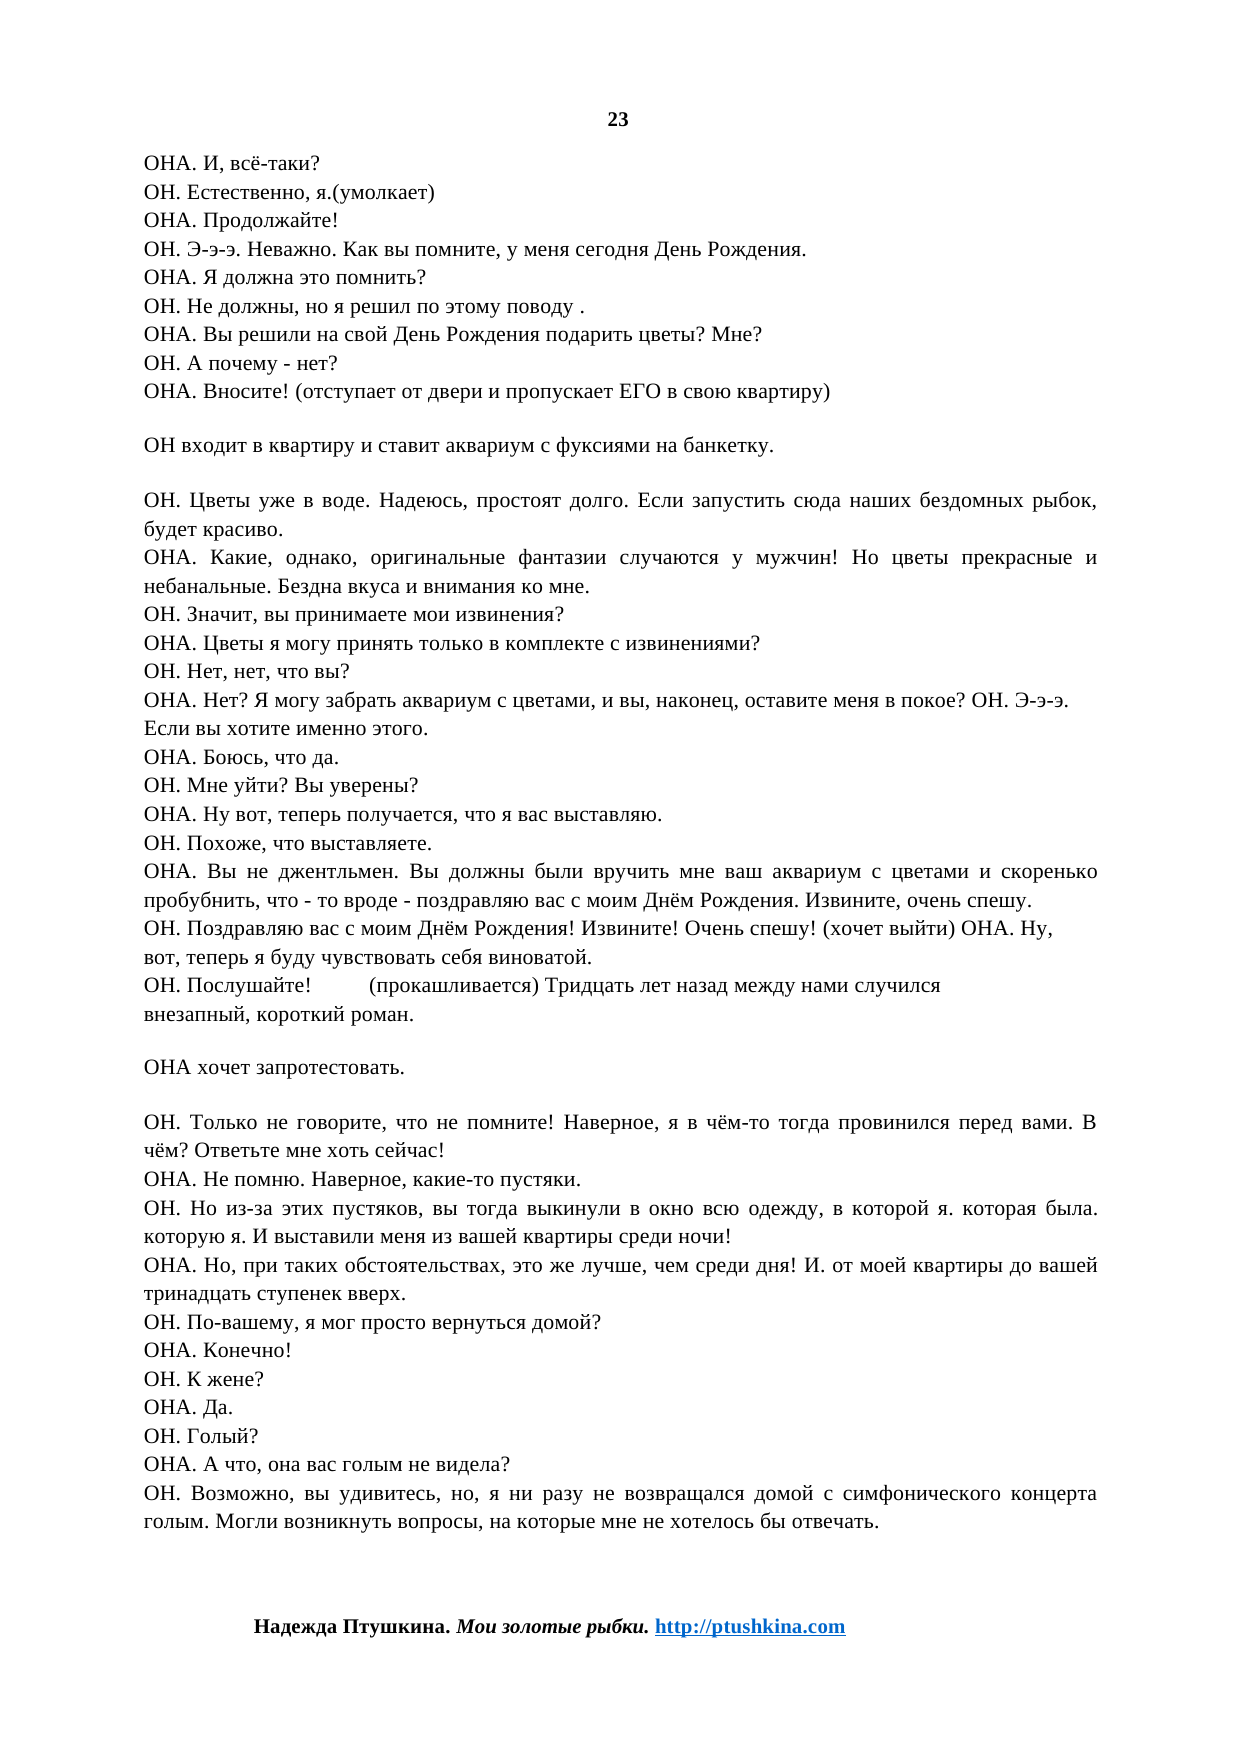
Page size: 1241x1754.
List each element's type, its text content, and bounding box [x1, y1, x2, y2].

text внезапный, короткий роман. [143, 998, 1102, 1027]
text ОНА. И, всё-таки? [143, 148, 1102, 176]
text ОН входит в квартиру и ставит аквариум с фуксиями на банкетку. [143, 435, 1102, 457]
text ОНА. Какие, однако, оригинальные фантазии случаются у мужчин! Но цветы прекрасные и небанальные. Бездна вкуса и внимания ко мне. [143, 542, 1100, 599]
text ОНА. Вносите! (отступает от двери и пропускает ЕГО в свою квартиру) [143, 376, 1102, 405]
text 23 [607, 110, 628, 131]
text ОНА. А что, она вас голым не видела? [143, 1449, 1102, 1477]
text ОНА. Конечно! [143, 1335, 1102, 1363]
text ОН. Похоже, что выставляете. [143, 827, 1102, 856]
text ОНА хочет запротестовать. [143, 1057, 1102, 1079]
text ОНА. Я должна это помнить? [143, 262, 1102, 291]
text ОН. Но из-за этих пустяков, вы тогда выкинули в окно всю одежду, в которой я. которая была. которую я. И выставили меня из вашей квартиры среди ночи! [143, 1192, 1100, 1249]
text ОН. По-вашему, я мог просто вернуться домой? [143, 1306, 1102, 1335]
text ОН. Мне уйти? Вы уверены? [143, 770, 1102, 799]
text ОН. Э-э-э. Неважно. Как вы помните, у меня сегодня День Рождения. [143, 233, 1102, 262]
text ОН. Поздравляю вас с моим Днём Рождения! Извините! Очень спешу! (хочет выйти) ОНА. Ну, вот, теперь я буду чувствовать себя виноватой. [143, 913, 1060, 970]
text ОНА. Да. [143, 1392, 1102, 1420]
text ОН. Только не говорите, что не помните! Наверное, я в чём-то тогда провинился перед вами. В чём? Ответьте мне хоть сейчас! [143, 1106, 1100, 1163]
text ОН. Цветы уже в воде. Надеюсь, простоят долго. Если запустить сюда наших бездомных рыбок, будет красиво. [143, 485, 1100, 542]
text ОНА. Нет? Я могу забрать аквариум с цветами, и вы, наконец, оставите меня в покое? ОН. Э-э-э. Если вы хотите именно этого. [143, 684, 1100, 742]
text ОН. Возможно, вы удивитесь, но, я ни разу не возвращался домой с симфонического концерта голым. Могли возникнуть вопросы, на которые мне не хотелось бы отвечать. [143, 1477, 1100, 1534]
text ОН. Послушайте! (прокашливается) Тридцать лет назад между нами случился [143, 970, 1102, 998]
text ОН. Естественно, я.(умолкает) [143, 176, 1102, 205]
text ОНА. Цветы я могу принять только в комплекте с извинениями? [143, 627, 1102, 656]
text ОН. Не должны, но я решил по этому поводу . [143, 291, 1102, 319]
text ОН. Голый? [143, 1420, 1102, 1449]
text ОН. Значит, вы принимаете мои извинения? [143, 599, 1102, 627]
text ОН. Нет, нет, что вы? [143, 656, 1102, 684]
text ОНА. Боюсь, что да. [143, 742, 1102, 770]
text ОНА. Ну вот, теперь получается, что я вас выставляю. [143, 799, 1102, 827]
text ОНА. Вы решили на свой День Рождения подарить цветы? Мне? [143, 319, 1102, 348]
text Надежда Птушкина. Мои золотые рыбки. http://ptushkina.com [253, 1617, 1104, 1637]
text ОНА. Продолжайте! [143, 205, 1102, 233]
text ОНА. Не помню. Наверное, какие-то пустяки. [143, 1163, 1102, 1192]
text ОНА. Вы не джентльмен. Вы должны были вручить мне ваш аквариум с цветами и скоренько пробубнить, что - то вроде - поздравляю вас с моим Днём Рождения. Извините, очень спешу. [143, 856, 1100, 913]
text ОНА. Но, при таких обстоятельствах, это же лучше, чем среди дня! И. от моей квартиры до вашей тринадцать ступенек вверх. [143, 1249, 1100, 1306]
text ОН. А почему - нет? [143, 348, 1102, 376]
text ОН. К жене? [143, 1363, 1102, 1392]
